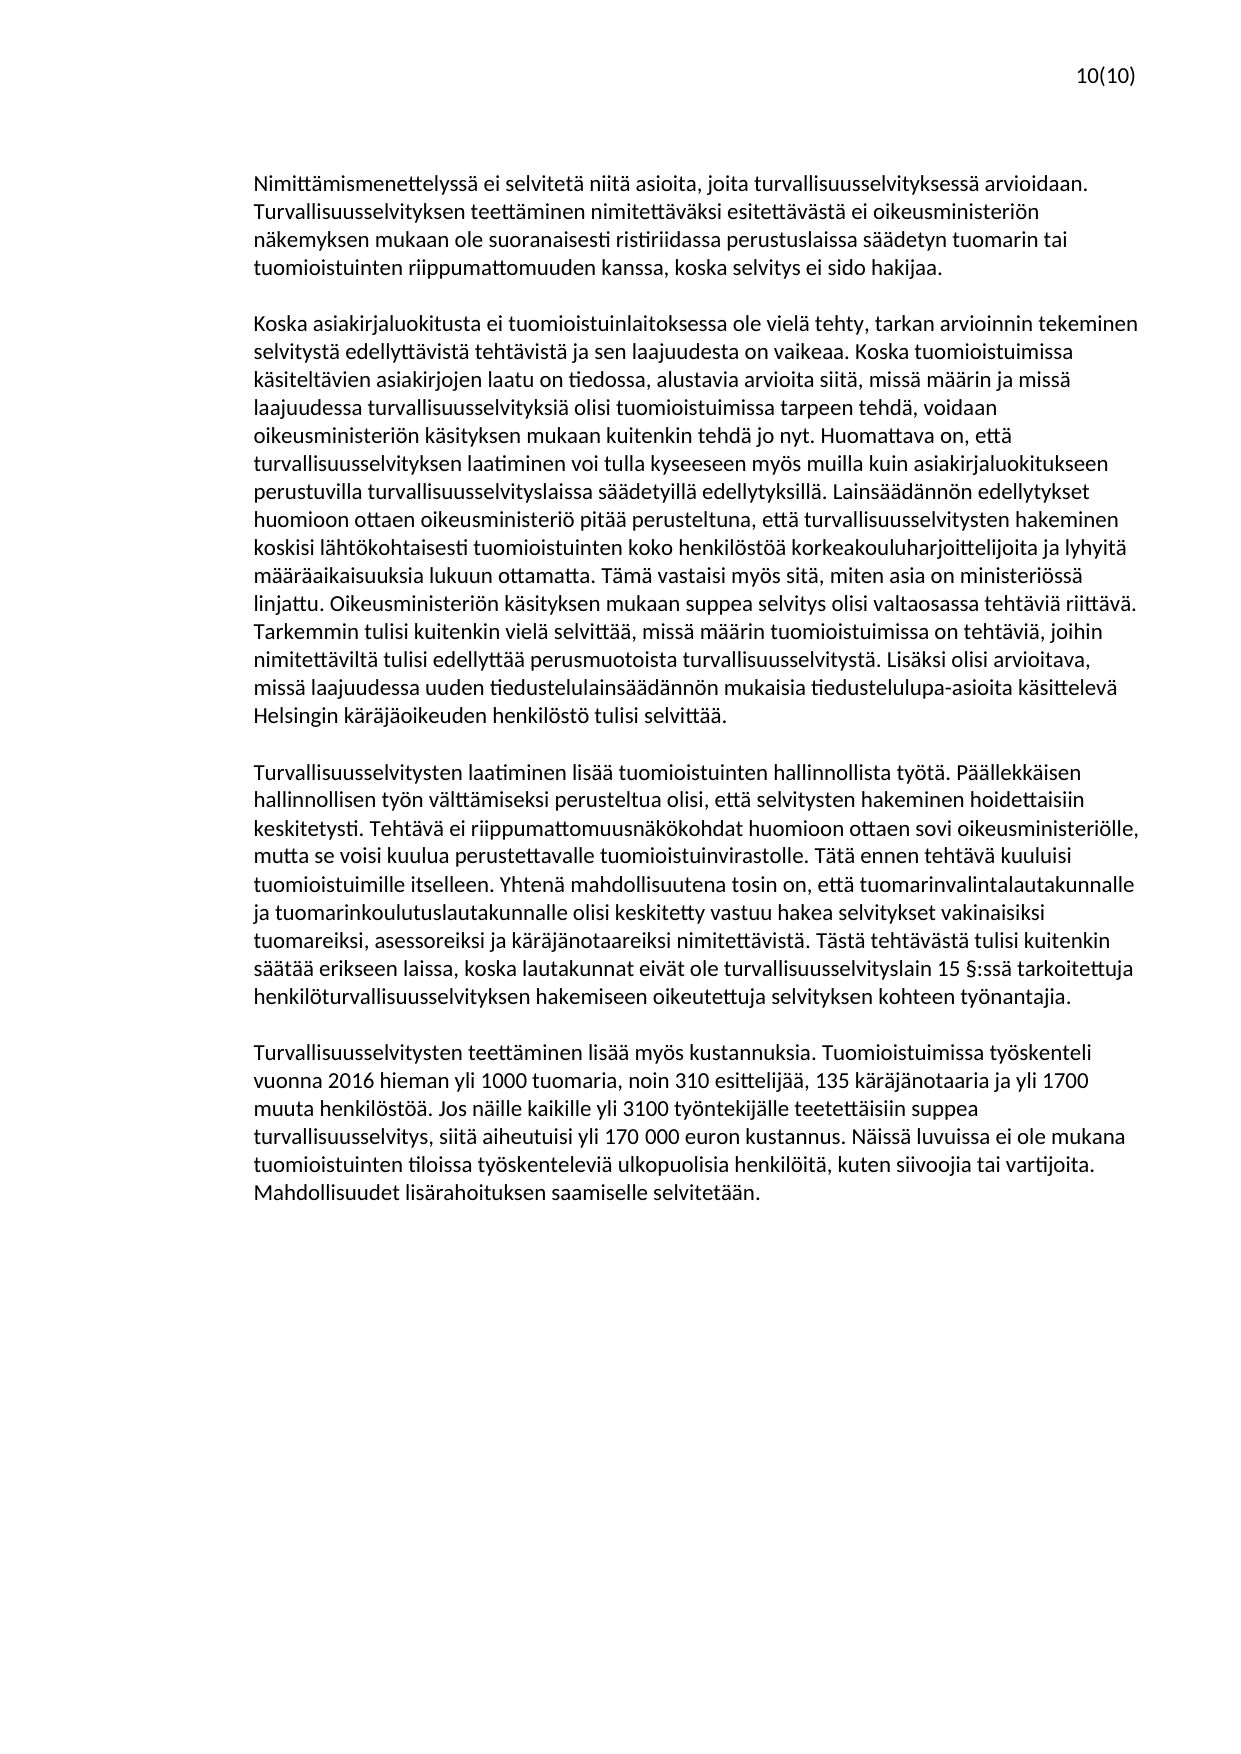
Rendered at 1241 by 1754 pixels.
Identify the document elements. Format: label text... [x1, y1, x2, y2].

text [253, 169, 1146, 281]
text Turvallisuusselvitysten teettäminen lisää myös kustannuksia. Tuomioistuimissa työskenteli vuonna 2016 hieman yli 1000 tuomaria, noin 310 esittelijää, 135 käräjänotaaria ja yli 1700 muuta henkilöstöä. Jos näille kaikille yli 3100 työntekijälle teetettäisiin suppea turvallisuusselvitys, siitä aiheutuisi yli 170 000 euron kustannus. Näissä luvuissa ei ole mukana tuomioistuinten tiloissa työskenteleviä ulkopuolisia henkilöitä, kuten siivoojia tai vartijoita. Mahdollisuudet lisärahoituksen saamiselle selvitetään. [253, 1038, 1146, 1206]
text Turvallisuusselvitysten laatiminen lisää tuomioistuinten hallinnollista työtä. Päällekkäisen hallinnollisen työn välttämiseksi perusteltua olisi, että selvitysten hakeminen hoidettaisiin keskitetysti. Tehtävä ei riippumattomuusnäkökohdat huomioon ottaen sovi oikeusministeriölle, mutta se voisi kuulua perustettavalle tuomioistuinvirastolle. Tätä ennen tehtävä kuuluisi tuomioistuimille itselleen. Yhtenä mahdollisuutena tosin on, että tuomarinvalintalautakunnalle ja tuomarinkoulutuslautakunnalle olisi keskitetty vastuu hakea selvitykset vakinaisiksi tuomareiksi, asessoreiksi ja käräjänotaareiksi nimitettävistä. Tästä tehtävästä tulisi kuitenkin säätää erikseen laissa, koska lautakunnat eivät ole turvallisuusselvityslain 15 §:ssä tarkoitettuja henkilöturvallisuusselvityksen hakemiseen oikeutettuja selvityksen kohteen työnantajia. [253, 758, 1146, 1010]
text Koska asiakirjaluokitusta ei tuomioistuinlaitoksessa ole vielä tehty, tarkan arvioinnin tekeminen selvitystä edellyttävistä tehtävistä ja sen laajuudesta on vaikeaa. Koska tuomioistuimissa käsiteltävien asiakirjojen laatu on tiedossa, alustavia arvioita siitä, missä määrin ja missä laajuudessa turvallisuusselvityksiä olisi tuomioistuimissa tarpeen tehdä, voidaan oikeusministeriön käsityksen mukaan kuitenkin tehdä jo nyt. Huomattava on, että turvallisuusselvityksen laatiminen voi tulla kyseeseen myös muilla kuin asiakirjaluokitukseen perustuvilla turvallisuusselvityslaissa säädetyillä edellytyksillä. Lainsäädännön edellytykset huomioon ottaen oikeusministeriö pitää perusteltuna, että turvallisuusselvitysten hakeminen koskisi lähtökohtaisesti tuomioistuinten koko henkilöstöä korkeakouluharjoittelijoita ja lyhyitä määräaikaisuuksia lukuun ottamatta. Tämä vastaisi myös sitä, miten asia on ministeriössä linjattu. Oikeusministeriön käsityksen mukaan suppea selvitys olisi valtaosassa tehtäviä riittävä. Tarkemmin tulisi kuitenkin vielä selvittää, missä määrin tuomioistuimissa on tehtäviä, joihin nimitettäviltä tulisi edellyttää perusmuotoista turvallisuusselvitystä. Lisäksi olisi arvioitava, missä laajuudessa uuden tiedustelulainsäädännön mukaisia tiedustelulupa-asioita käsittelevä Helsingin käräjäoikeuden henkilöstö tulisi selvittää. [253, 309, 1146, 729]
